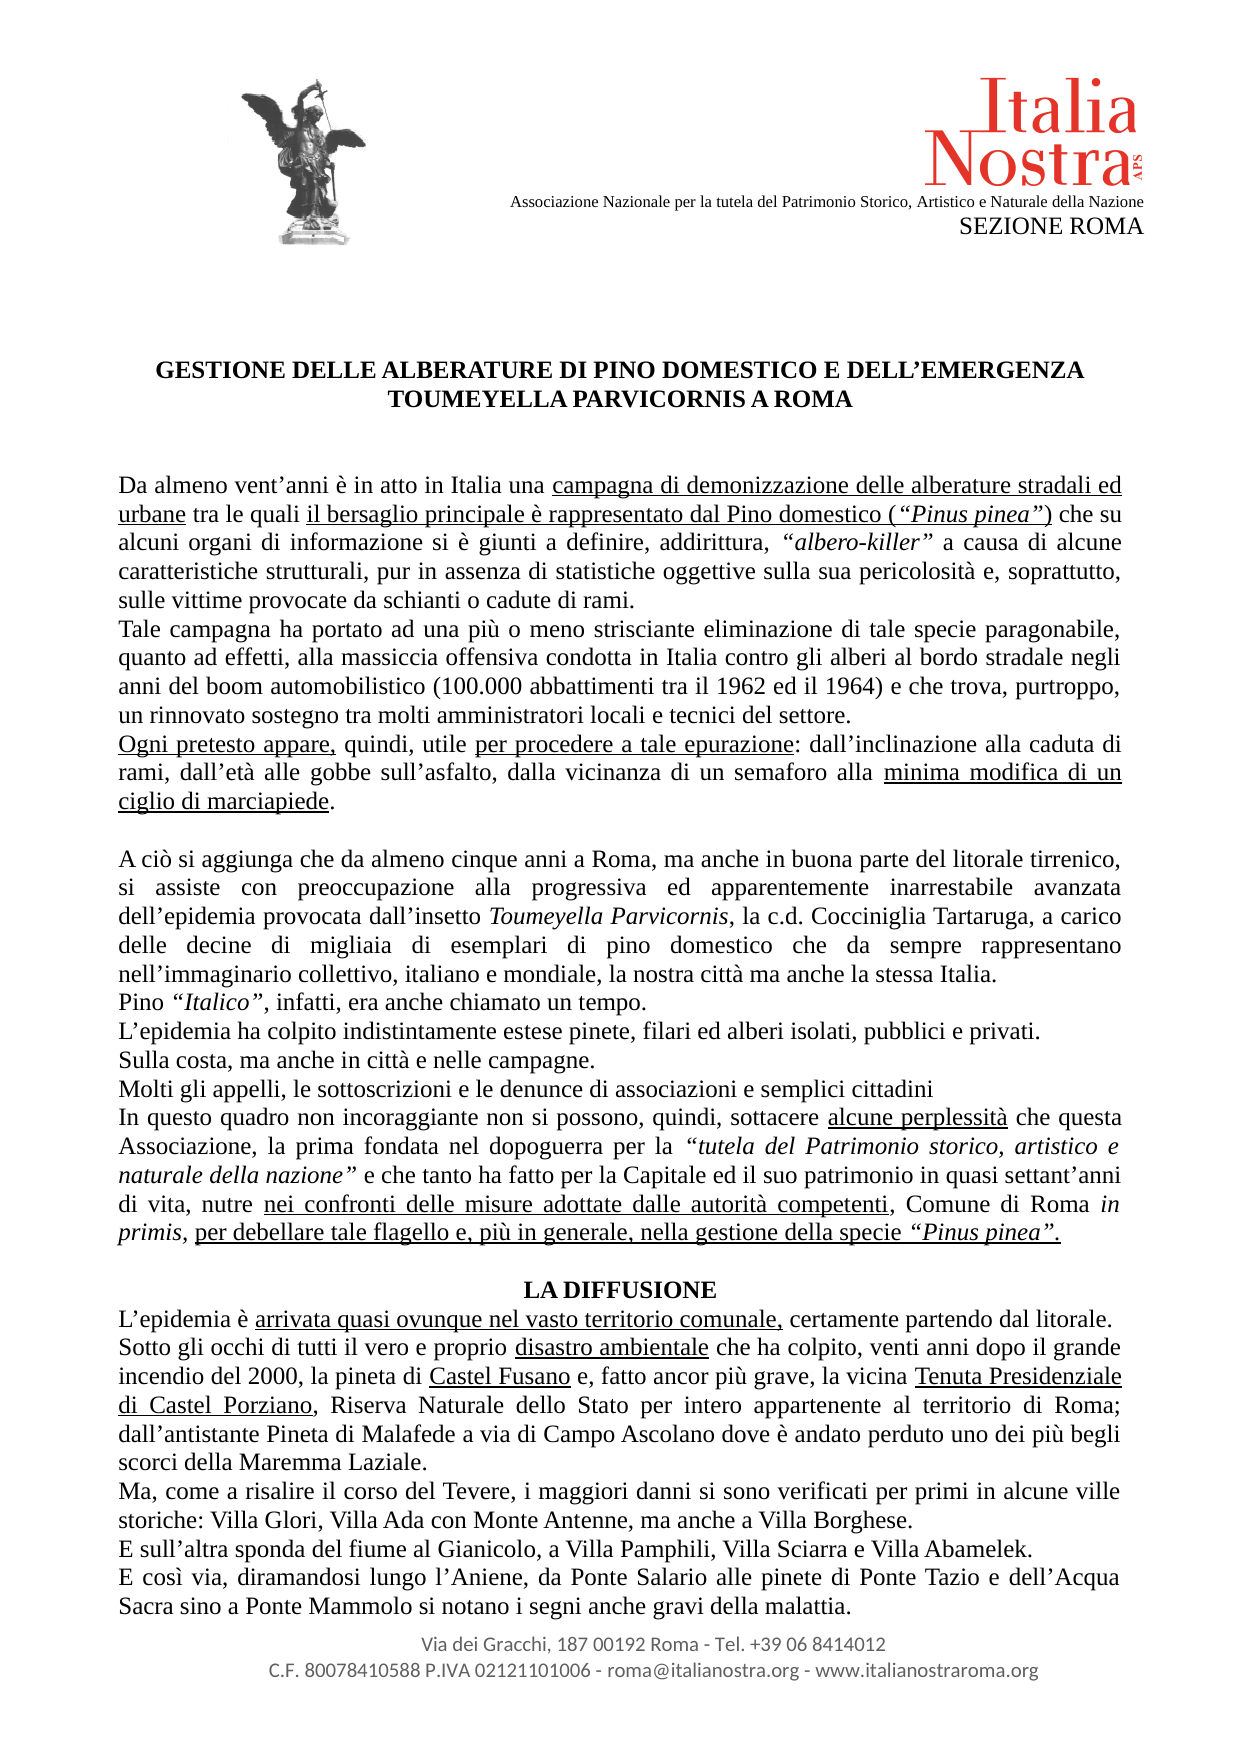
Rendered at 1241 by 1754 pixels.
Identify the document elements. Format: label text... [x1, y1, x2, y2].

text L’epidemia ha colpito indistintamente estese pinete, filari ed alberi isolati, pubblici e privati. [118, 1016, 1122, 1045]
text Ogni pretesto appare, quindi, utile per procedere a tale epurazione: dall’inclinazione alla caduta di rami, dall’età alle gobbe sull’asfalto, dalla vicinanza di un semaforo alla minima modifica di un ciglio di marciapiede. [118, 729, 1122, 815]
picture [227, 73, 375, 248]
text GESTIONE DELLE ALBERATURE DI PINO DOMESTICO E DELL’EMERGENZA TOUMEYELLA PARVICORNIS A ROMA [118, 355, 1122, 412]
text Pino “Italico”, infatti, era anche chiamato un tempo. [118, 987, 1122, 1016]
picture [924, 73, 1145, 192]
text Molti gli appelli, le sottoscrizioni e le denunce di associazioni e semplici cittadini [118, 1074, 1122, 1102]
text E così via, diramandosi lungo l’Aniene, da Ponte Salario alle pinete di Ponte Tazio e dell’Acqua Sacra sino a Ponte Mammolo si notano i segni anche gravi della malattia. [118, 1562, 1122, 1620]
text In questo quadro non incoraggiante non si possono, quindi, sottacere alcune perplessità che questa Associazione, la prima fondata nel dopoguerra per la “tutela del Patrimonio storico, artistico e naturale della nazione” e che tanto ha fatto per la Capitale ed il suo patrimonio in quasi settant’anni di vita, nutre nei confronti delle misure adottate dalle autorità competenti, Comune di Roma in primis, per debellare tale flagello e, più in generale, nella gestione della specie “Pinus pinea”. [118, 1102, 1122, 1246]
text Tale campagna ha portato ad una più o meno strisciante eliminazione di tale specie paragonabile, quanto ad effetti, alla massiccia offensiva condotta in Italia contro gli alberi al bordo stradale negli anni del boom automobilistico (100.000 abbattimenti tra il 1962 ed il 1964) e che trova, purtroppo, un rinnovato sostegno tra molti amministratori locali e tecnici del settore. [118, 614, 1122, 729]
text L’epidemia è arrivata quasi ovunque nel vasto territorio comunale, certamente partendo dal litorale. [118, 1304, 1122, 1332]
text Sotto gli occhi di tutti il vero e proprio disastro ambientale che ha colpito, venti anni dopo il grande incendio del 2000, la pineta di Castel Fusano e, fatto ancor più grave, la vicina Tenuta Presidenziale di Castel Porziano, Riserva Naturale dello Stato per intero appartenente al territorio di Roma; dall’antistante Pineta di Malafede a via di Campo Ascolano dove è andato perduto uno dei più begli scorci della Maremma Laziale. [118, 1332, 1122, 1476]
text E sull’altra sponda del fiume al Gianicolo, a Villa Pamphili, Villa Sciarra e Villa Abamelek. [118, 1534, 1122, 1562]
text A ciò si aggiunga che da almeno cinque anni a Roma, ma anche in buona parte del litorale tirrenico, si assiste con preoccupazione alla progressiva ed apparentemente inarrestabile avanzata dell’epidemia provocata dall’insetto Toumeyella Parvicornis, la c.d. Cocciniglia Tartaruga, a carico delle decine di migliaia di esemplari di pino domestico che da sempre rappresentano nell’immaginario collettivo, italiano e mondiale, la nostra città ma anche la stessa Italia. [118, 844, 1122, 987]
text LA DIFFUSIONE [118, 1275, 1122, 1304]
text Ma, come a risalire il corso del Tevere, i maggiori danni si sono verificati per primi in alcune ville storiche: Villa Glori, Villa Ada con Monte Antenne, ma anche a Villa Borghese. [118, 1476, 1122, 1534]
text Sulla costa, ma anche in città e nelle campagne. [118, 1045, 1122, 1074]
text Da almeno vent’anni è in atto in Italia una campagna di demonizzazione delle alberature stradali ed urbane tra le quali il bersaglio principale è rappresentato dal Pino domestico (“Pinus pinea”) che su alcuni organi di informazione si è giunti a definire, addirittura, “albero-killer” a causa di alcune caratteristiche strutturali, pur in assenza di statistiche oggettive sulla sua pericolosità e, soprattutto, sulle vittime provocate da schianti o cadute di rami. [118, 470, 1122, 614]
